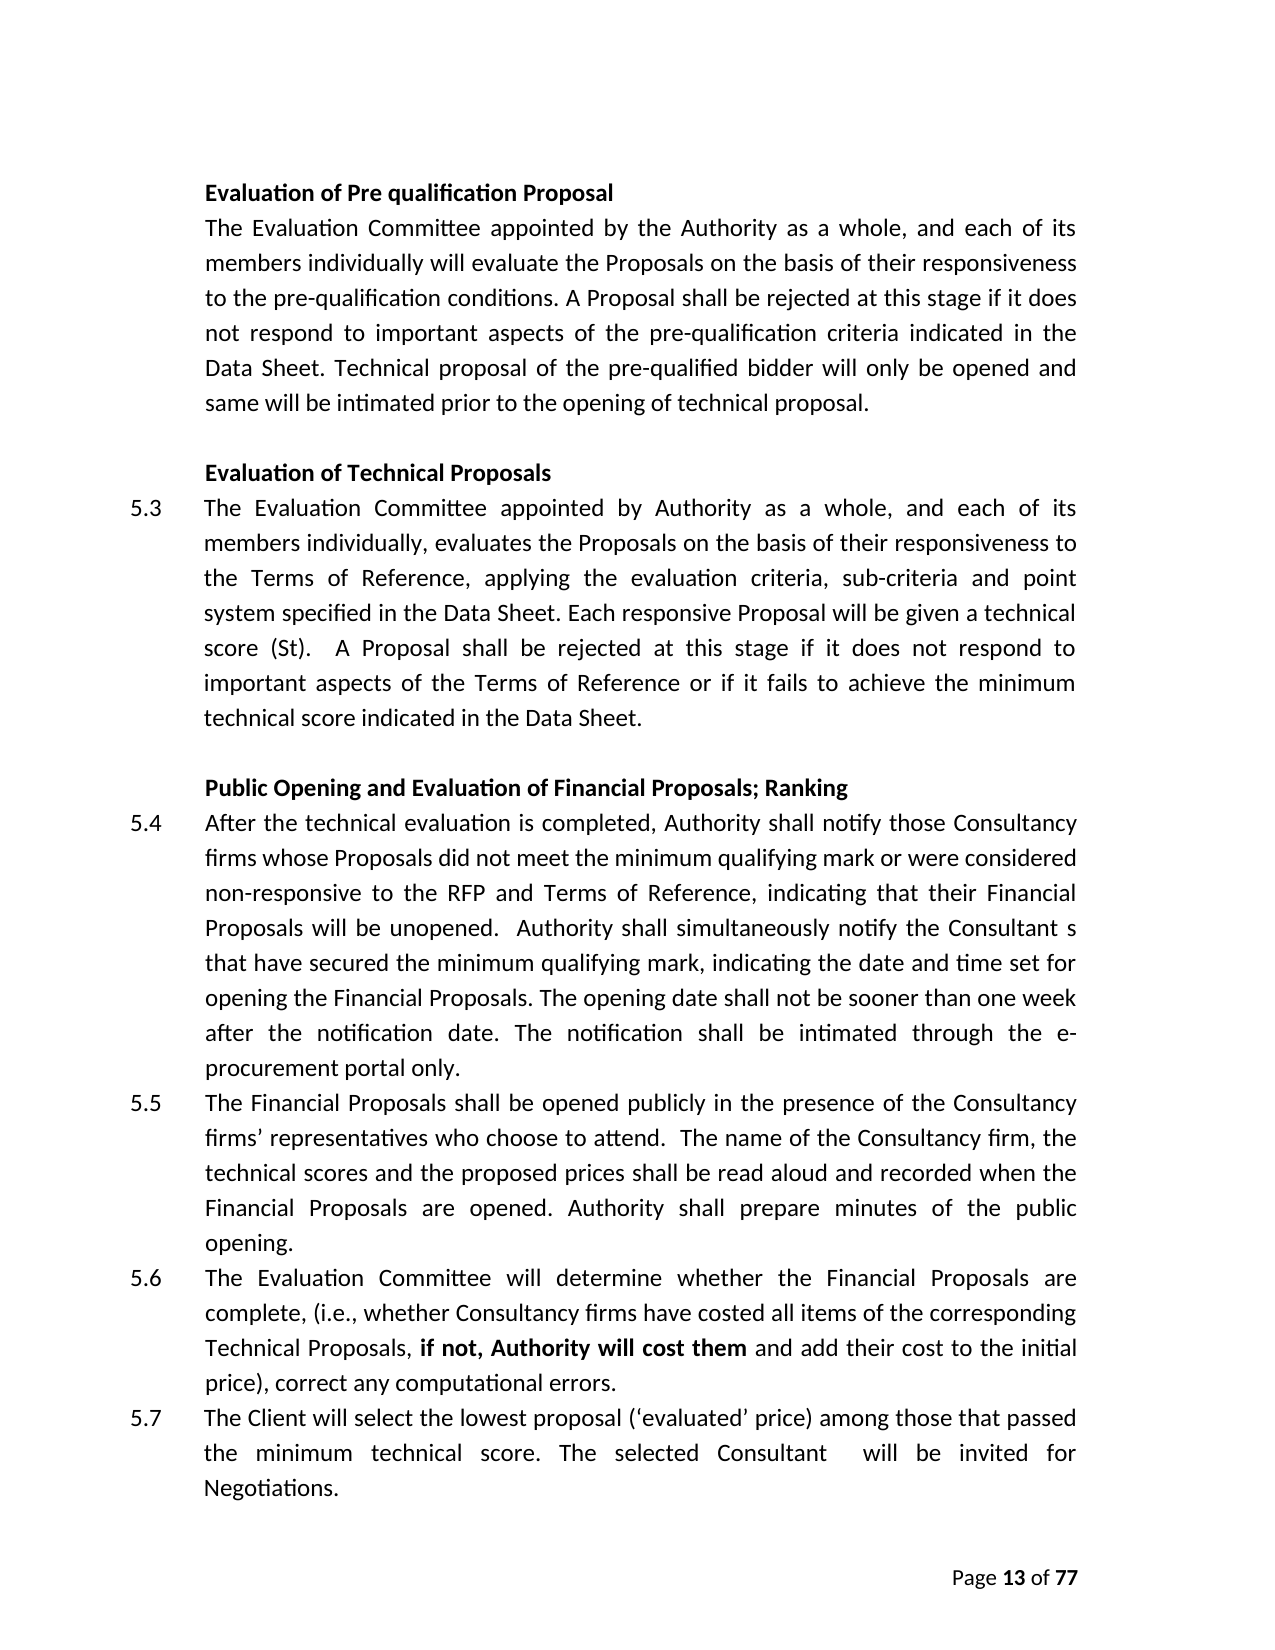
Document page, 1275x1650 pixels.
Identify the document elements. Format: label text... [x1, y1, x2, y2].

text Public Opening and Evaluation of Financial Proposals; Ranking [130, 772, 1078, 803]
text 5.7 The Client will select the lowest proposal (‘evaluated’ price) among those that passed the minimum technical score. The selected Consultant will be invited for Negotiations. [130, 1402, 1078, 1503]
text Evaluation of Pre qualification Proposal [130, 177, 1078, 208]
text 5.3 The Evaluation Committee appointed by Authority as a whole, and each of its members individually, evaluates the Proposals on the basis of their responsiveness to the Terms of Reference, applying the evaluation criteria, sub-criteria and point system specified in the Data Sheet. Each responsive Proposal will be given a technical score (St). A Proposal shall be rejected at this stage if it does not respond to important aspects of the Terms of Reference or if it fails to achieve the minimum technical score indicated in the Data Sheet. [130, 492, 1078, 733]
text Evaluation of Technical Proposals [130, 457, 1078, 488]
text 5.6 The Evaluation Committee will determine whether the Financial Proposals are complete, (i.e., whether Consultancy firms have costed all items of the corresponding Technical Proposals, if not, Authority will cost them and add their cost to the initial price), correct any computational errors. [130, 1262, 1078, 1398]
text 5.5 The Financial Proposals shall be opened publicly in the presence of the Consultancy firms’ representatives who choose to attend. The name of the Consultancy firm, the technical scores and the proposed prices shall be read aloud and recorded when the Financial Proposals are opened. Authority shall prepare minutes of the public opening. [130, 1087, 1078, 1258]
text 5.4 After the technical evaluation is completed, Authority shall notify those Consultancy firms whose Proposals did not meet the minimum qualifying mark or were considered non-responsive to the RFP and Terms of Reference, indicating that their Financial Proposals will be unopened. Authority shall simultaneously notify the Consultant s that have secured the minimum qualifying mark, indicating the date and time set for opening the Financial Proposals. The opening date shall not be sooner than one week after the notification date. The notification shall be intimated through the e-procurement portal only. [130, 807, 1078, 1083]
text The Evaluation Committee appointed by the Authority as a whole, and each of its members individually will evaluate the Proposals on the basis of their responsiveness to the pre-qualification conditions. A Proposal shall be rejected at this stage if it does not respond to important aspects of the pre-qualification criteria indicated in the Data Sheet. Technical proposal of the pre-qualified bidder will only be opened and same will be intimated prior to the opening of technical proposal. [205, 212, 1078, 418]
